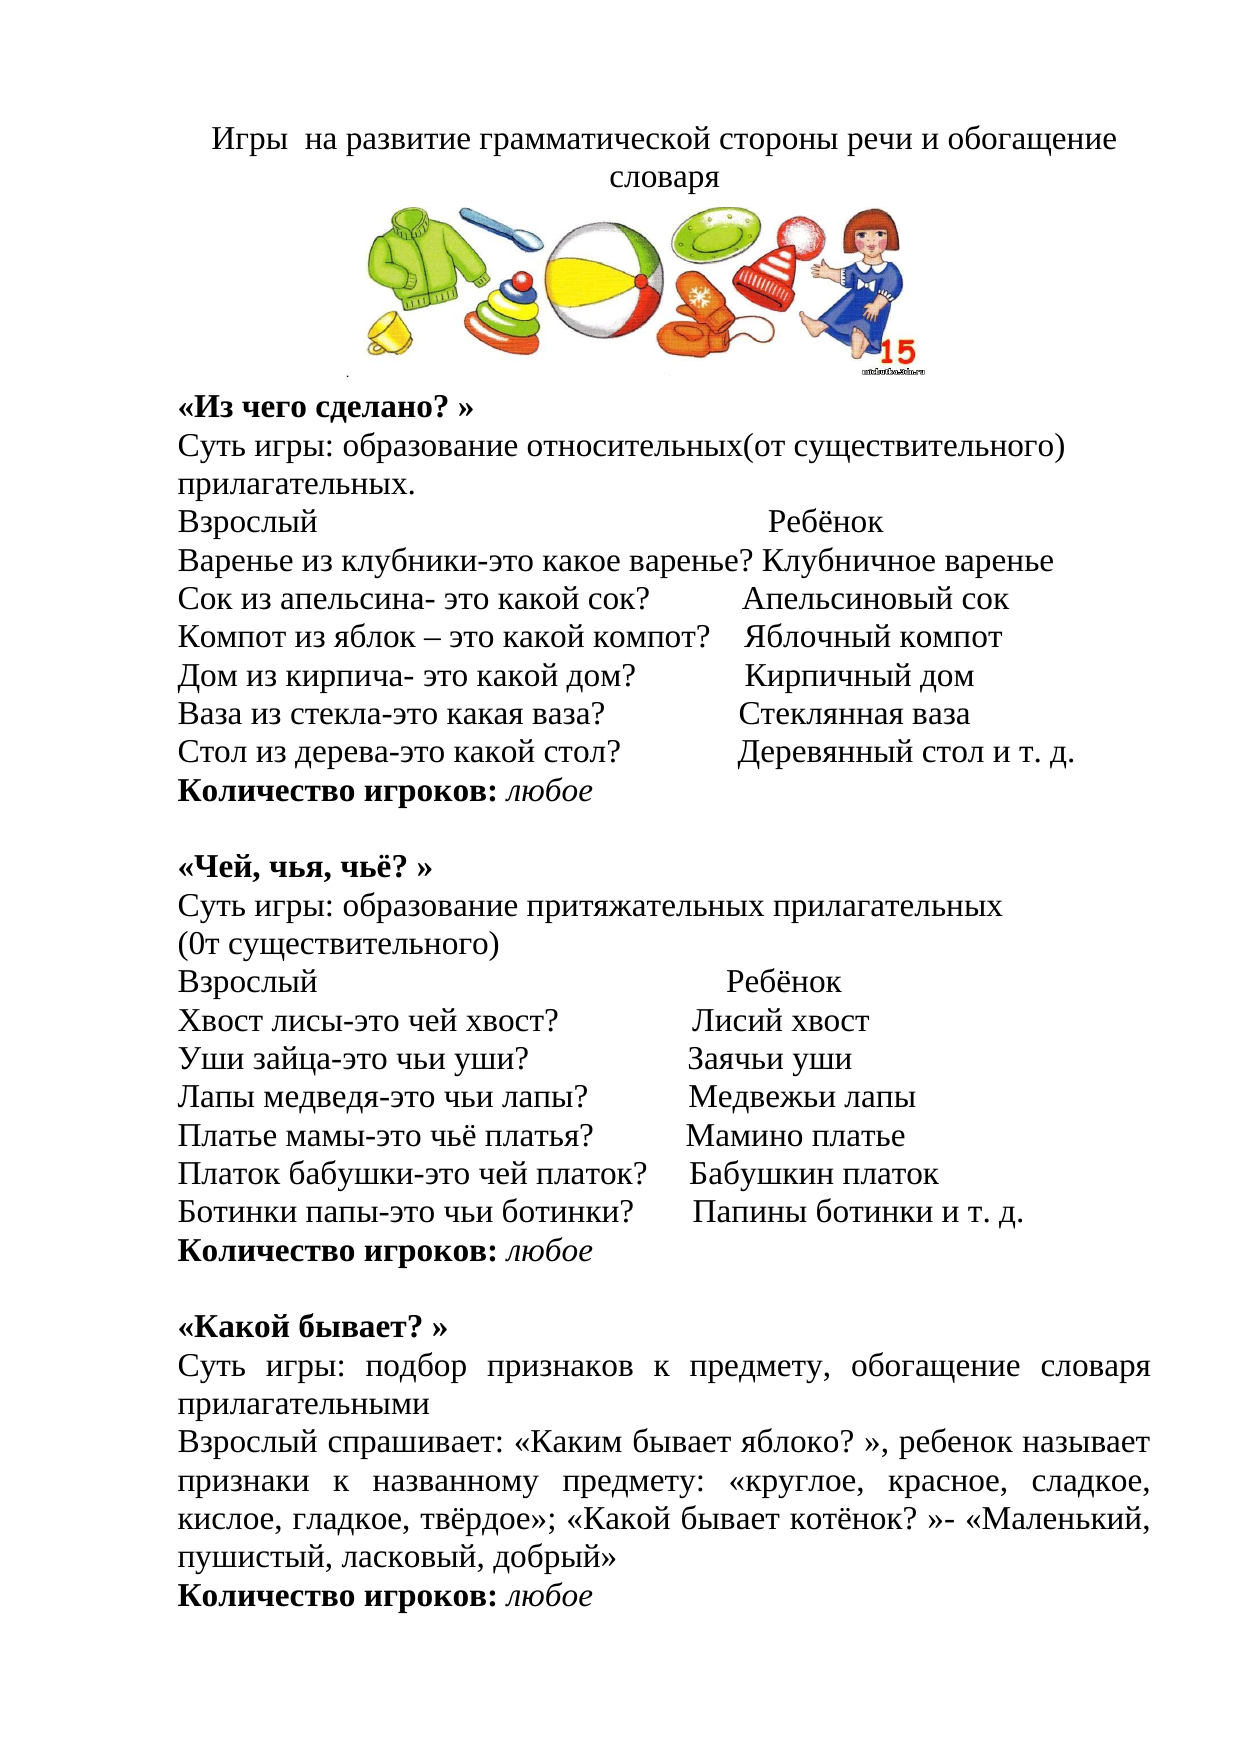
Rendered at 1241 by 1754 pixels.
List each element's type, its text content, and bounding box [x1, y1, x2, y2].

text Сок из апельсина- это какой сок? Апельсиновый сок [177, 578, 1152, 616]
text Ваза из стекла-это какая ваза? Стеклянная ваза [177, 693, 1152, 731]
text Взрослый Ребёнок [177, 501, 1152, 540]
text Платье мамы-это чьё платья? Мамино платье [177, 1115, 1152, 1153]
text Уши зайца-это чьи уши? Заячьи уши [177, 1038, 1152, 1076]
text Платок бабушки-это чей платок? Бабушкин платок [177, 1153, 1152, 1191]
text Компот из яблок – это какой компот? Яблочный компот [177, 616, 1152, 655]
text (0т существительного) [177, 923, 1152, 961]
text Варенье из клубники-это какое варенье? Клубничное варенье [177, 540, 1152, 578]
text Количество игроков: любое [177, 1575, 1152, 1613]
text Стол из дерева-это какой стол? Деревянный стол и т. д. [177, 731, 1152, 770]
text Ботинки папы-это чьи ботинки? Папины ботинки и т. д. [177, 1191, 1152, 1230]
text Количество игроков: любое [177, 770, 1152, 808]
text Взрослый спрашивает: «Каким бывает яблоко? », ребенок называет признаки к названному предмету: «круглое, красное, сладкое, кислое, гладкое, твёрдое»; «Какой бывает котёнок? »- «Маленький, пушистый, ласковый, добрый» [177, 1421, 1152, 1575]
text Игры на развитие грамматической стороны речи и обогащение словаря [177, 118, 1152, 195]
text Суть игры: образование относительных(от существительного) прилагательных. [177, 425, 1152, 501]
text Суть игры: образование притяжательных прилагательных [177, 885, 1152, 923]
picture [346, 207, 927, 377]
text «Какой бывает? » [177, 1306, 1152, 1345]
text Лапы медведя-это чьи лапы? Медвежьи лапы [177, 1076, 1152, 1115]
text Суть игры: подбор признаков к предмету, обогащение словаря прилагательными [177, 1345, 1152, 1421]
text Дом из кирпича- это какой дом? Кирпичный дом [177, 655, 1152, 693]
text «Из чего сделано? » [177, 386, 1152, 425]
text Хвост лисы-это чей хвост? Лисий хвост [177, 1000, 1152, 1038]
text «Чей, чья, чьё? » [177, 846, 1152, 885]
text Количество игроков: любое [177, 1230, 1152, 1268]
text Взрослый Ребёнок [177, 961, 1152, 1000]
